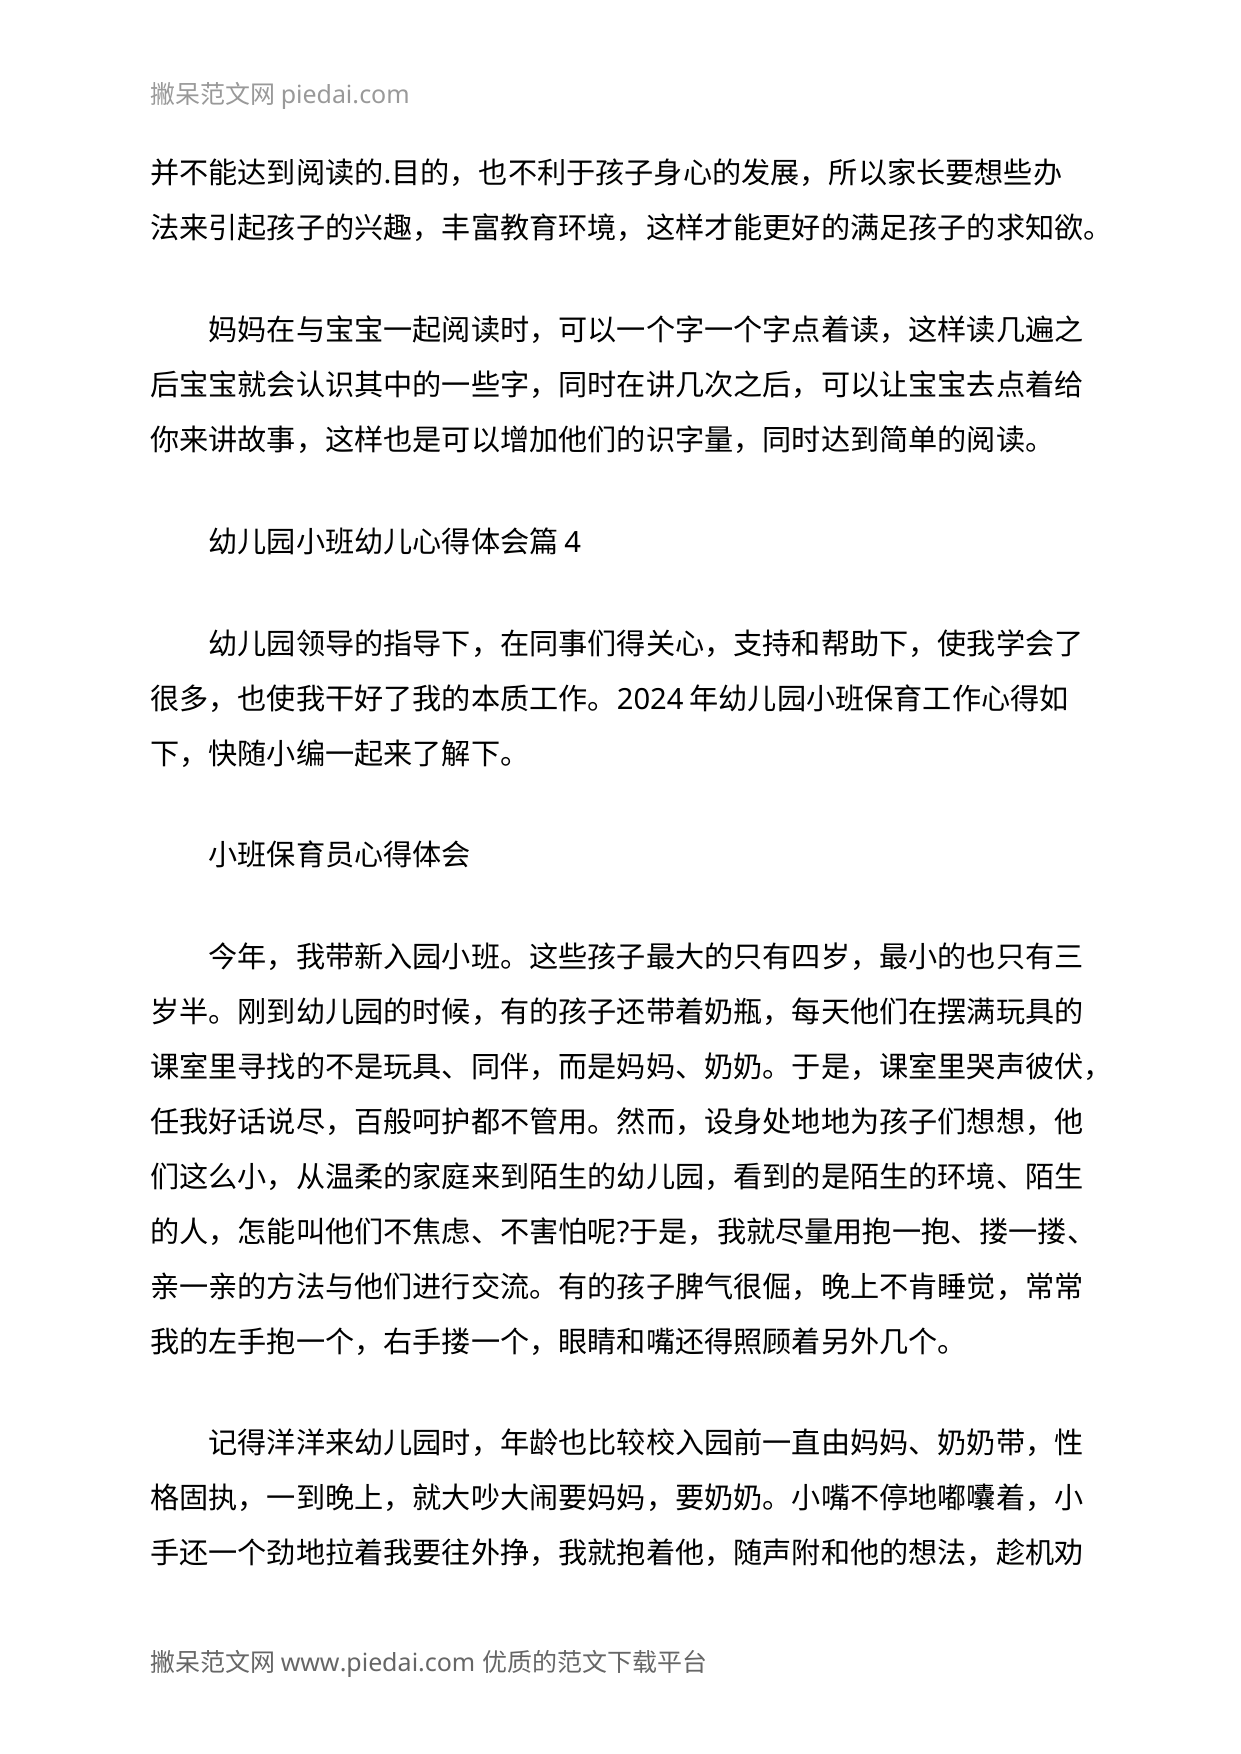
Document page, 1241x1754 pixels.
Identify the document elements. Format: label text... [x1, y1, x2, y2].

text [150, 1420, 1090, 1572]
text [150, 150, 1090, 247]
text 幼儿园领导的指导下，在同事们得关心，支持和帮助下，使我学会了很多，也使我干好了我的本质工作。2024年幼儿园小班保育工作心得如下，快随小编一起来了解下。 [150, 620, 1090, 772]
text 小班保育员心得体会 [150, 832, 1090, 874]
text 妈妈在与宝宝一起阅读时，可以一个字一个字点着读，这样读几遍之后宝宝就会认识其中的一些字，同时在讲几次之后，可以让宝宝去点着给你来讲故事，这样也是可以增加他们的识字量，同时达到简单的阅读。 [150, 307, 1090, 459]
text 幼儿园小班幼儿心得体会篇4 [150, 518, 1090, 561]
text 今年，我带新入园小班。这些孩子最大的只有四岁，最小的也只有三岁半。刚到幼儿园的时候，有的孩子还带着奶瓶，每天他们在摆满玩具的课室里寻找的不是玩具、同伴，而是妈妈、奶奶。于是，课室里哭声彼伏，任我好话说尽，百般呵护都不管用。然而，设身处地地为孩子们想想，他们这么小，从温柔的家庭来到陌生的幼儿园，看到的是陌生的环境、陌生的人，怎能叫他们不焦虑、不害怕呢?于是，我就尽量用抱一抱、搂一搂、亲一亲的方法与他们进行交流。有的孩子脾气很倔，晚上不肯睡觉，常常我的左手抱一个，右手搂一个，眼睛和嘴还得照顾着另外几个。 [150, 934, 1090, 1360]
